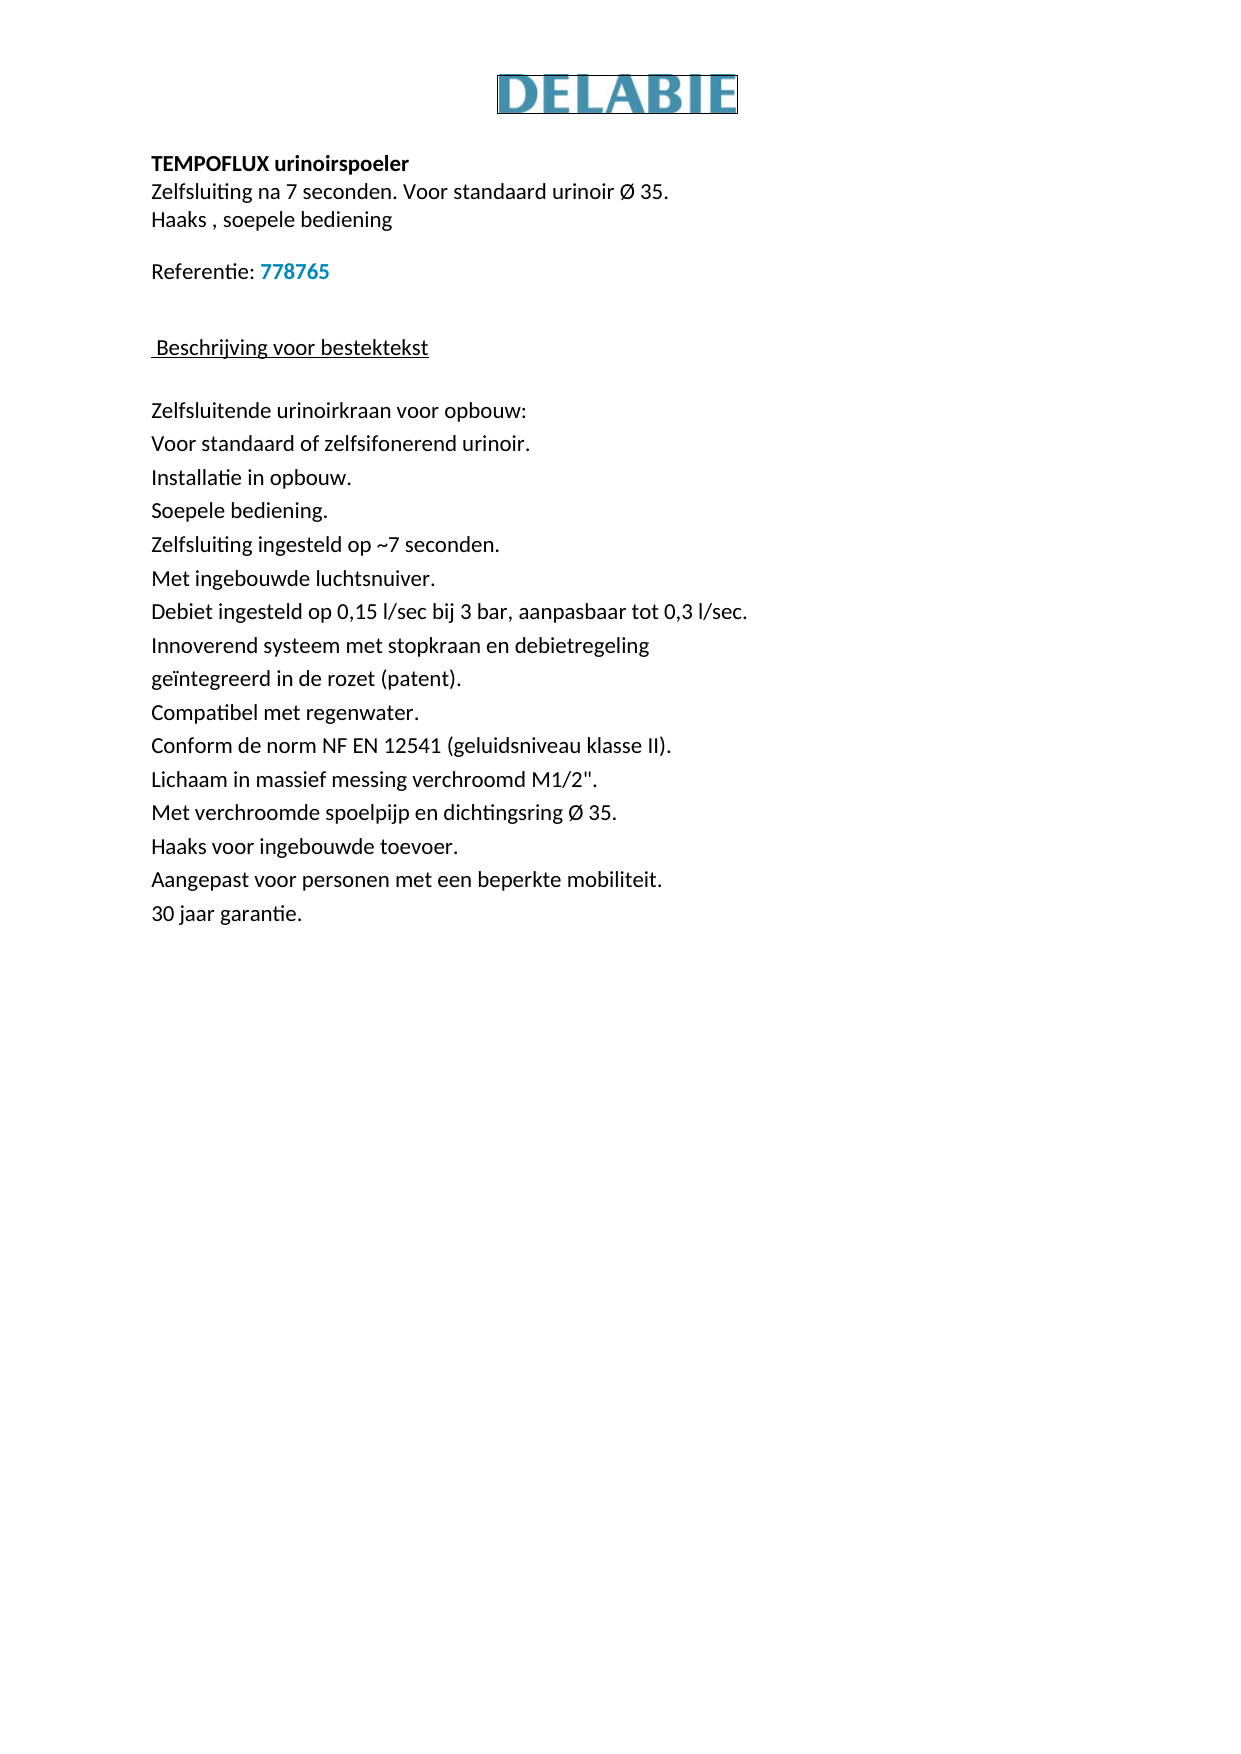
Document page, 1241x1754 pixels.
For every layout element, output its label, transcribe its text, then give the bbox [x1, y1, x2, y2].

text Zelfsluitende urinoirkraan voor opbouw: [151, 396, 1084, 424]
text Haaks , soepele bediening [151, 205, 1084, 233]
text Debiet ingesteld op 0,15 l/sec bij 3 bar, aanpasbaar tot 0,3 l/sec. [151, 597, 1084, 625]
text Met verchroomde spoelpijp en dichtingsring Ø 35. [151, 798, 1084, 827]
text TEMPOFLUX urinoirspoeler [151, 149, 1084, 177]
text Voor standaard of zelfsifonerend urinoir. [151, 429, 1084, 458]
text geïntegreerd in de rozet (patent). [151, 664, 1084, 692]
text Installatie in opbouw. [151, 463, 1084, 491]
text Compatibel met regenwater. [151, 698, 1084, 726]
text Aangepast voor personen met een beperkte mobiliteit. [151, 866, 1084, 894]
text Conform de norm NF EN 12541 (geluidsniveau klasse II). [151, 731, 1084, 759]
text Zelfsluiting ingesteld op ~7 seconden. [151, 530, 1084, 558]
picture [498, 76, 737, 113]
text Lichaam in massief messing verchroomd M1/2". [151, 765, 1084, 793]
text Soepele bediening. [151, 497, 1084, 525]
text Innoverend systeem met stopkraan en debietregeling [151, 631, 1084, 659]
text 30 jaar garantie. [151, 899, 1084, 927]
text Referentie: 778765 [151, 257, 1084, 285]
text Beschrijving voor bestektekst [151, 333, 1084, 361]
text Met ingebouwde luchtsnuiver. [151, 564, 1084, 592]
text Haaks voor ingebouwde toevoer. [151, 832, 1084, 860]
text Zelfsluiting na 7 seconden. Voor standaard urinoir Ø 35. [151, 177, 1084, 205]
